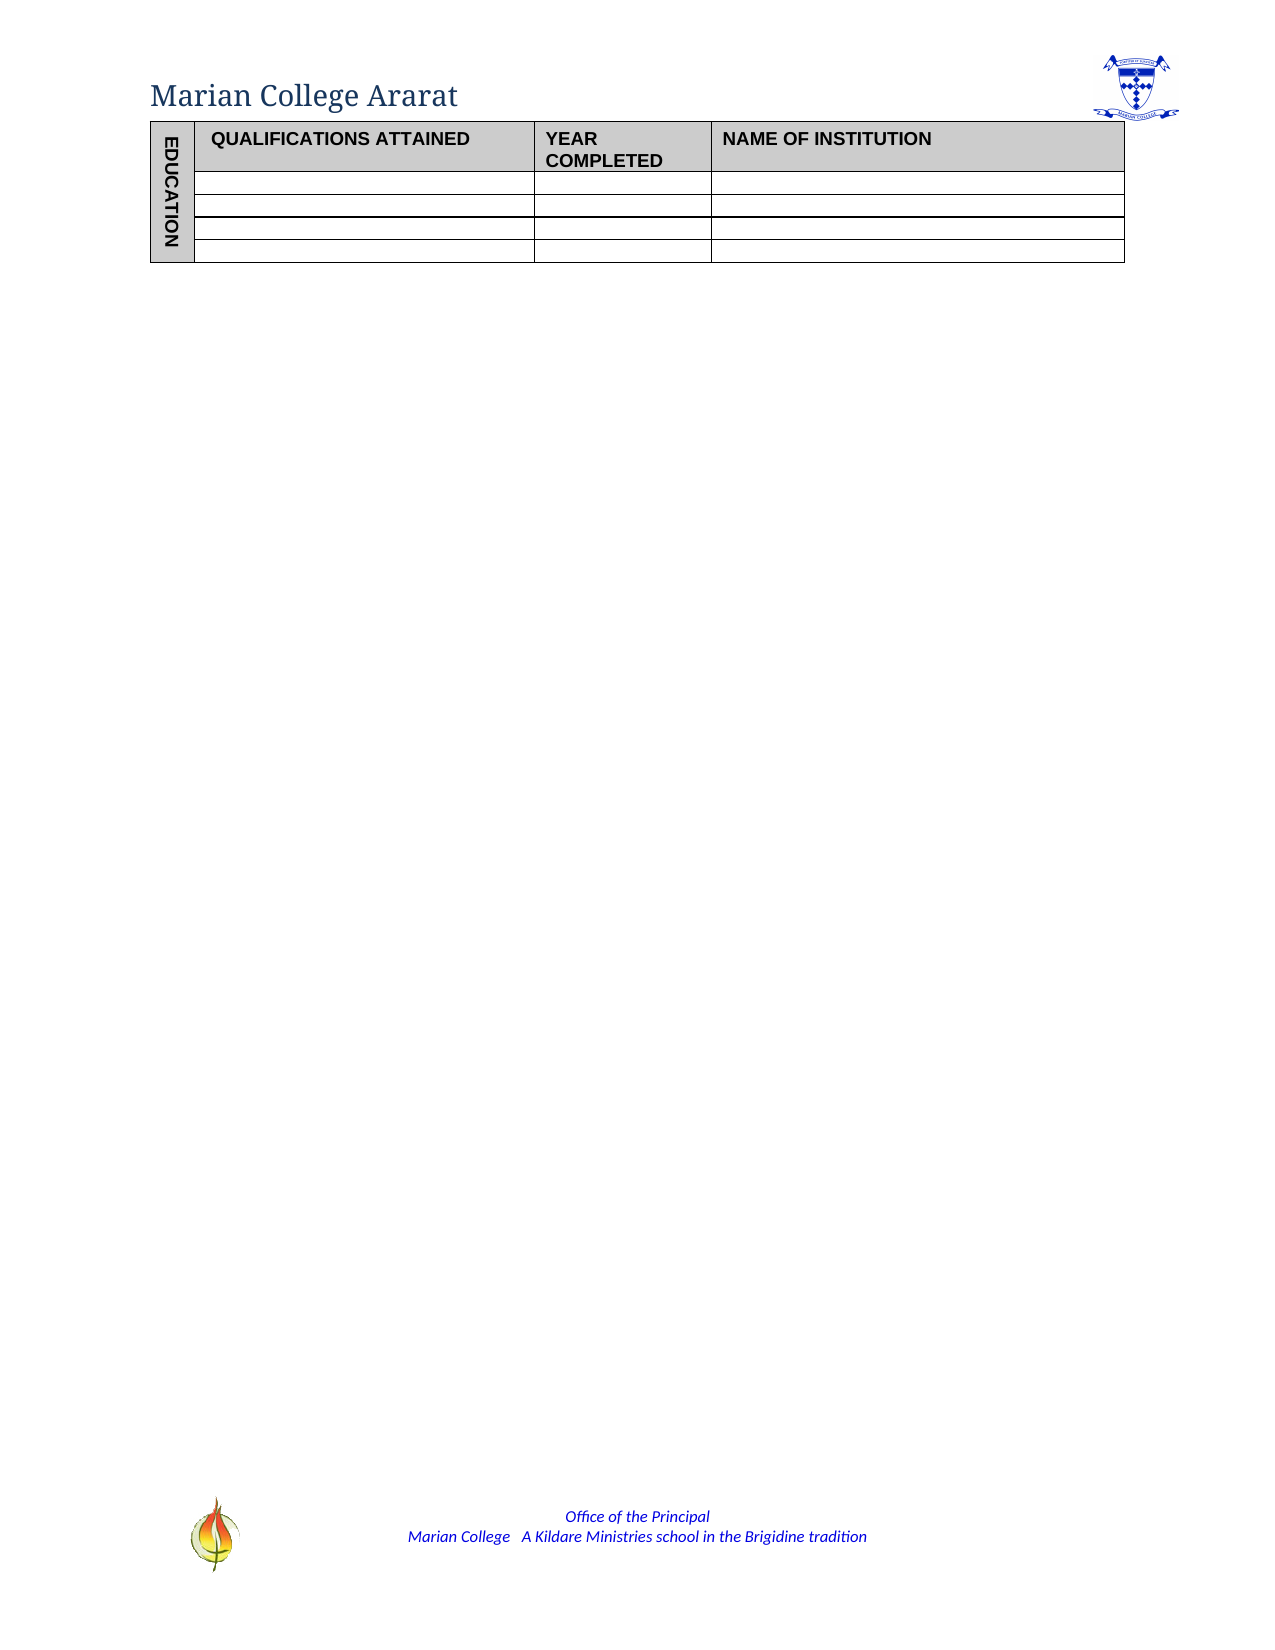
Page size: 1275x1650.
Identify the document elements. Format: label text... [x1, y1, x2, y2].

table_header YEAR COMPLETED [535, 122, 711, 171]
table_cell [712, 172, 1124, 194]
table_cell [712, 218, 1124, 239]
table_cell [712, 195, 1124, 216]
table_cell [195, 195, 534, 216]
table_cell [535, 172, 711, 194]
table_cell [535, 195, 711, 216]
table_cell [535, 240, 711, 262]
table_header QUALIFICATIONS ATTAINED [195, 122, 534, 171]
table_cell [195, 172, 534, 194]
picture [190, 1496, 241, 1574]
table_cell [535, 218, 711, 239]
table_header NAME OF INSTITUTION [712, 122, 1124, 171]
table_header EDUCATION [151, 122, 194, 262]
table_cell [712, 240, 1124, 262]
picture [1093, 55, 1179, 121]
table_cell [195, 218, 534, 239]
table_cell [195, 240, 534, 262]
